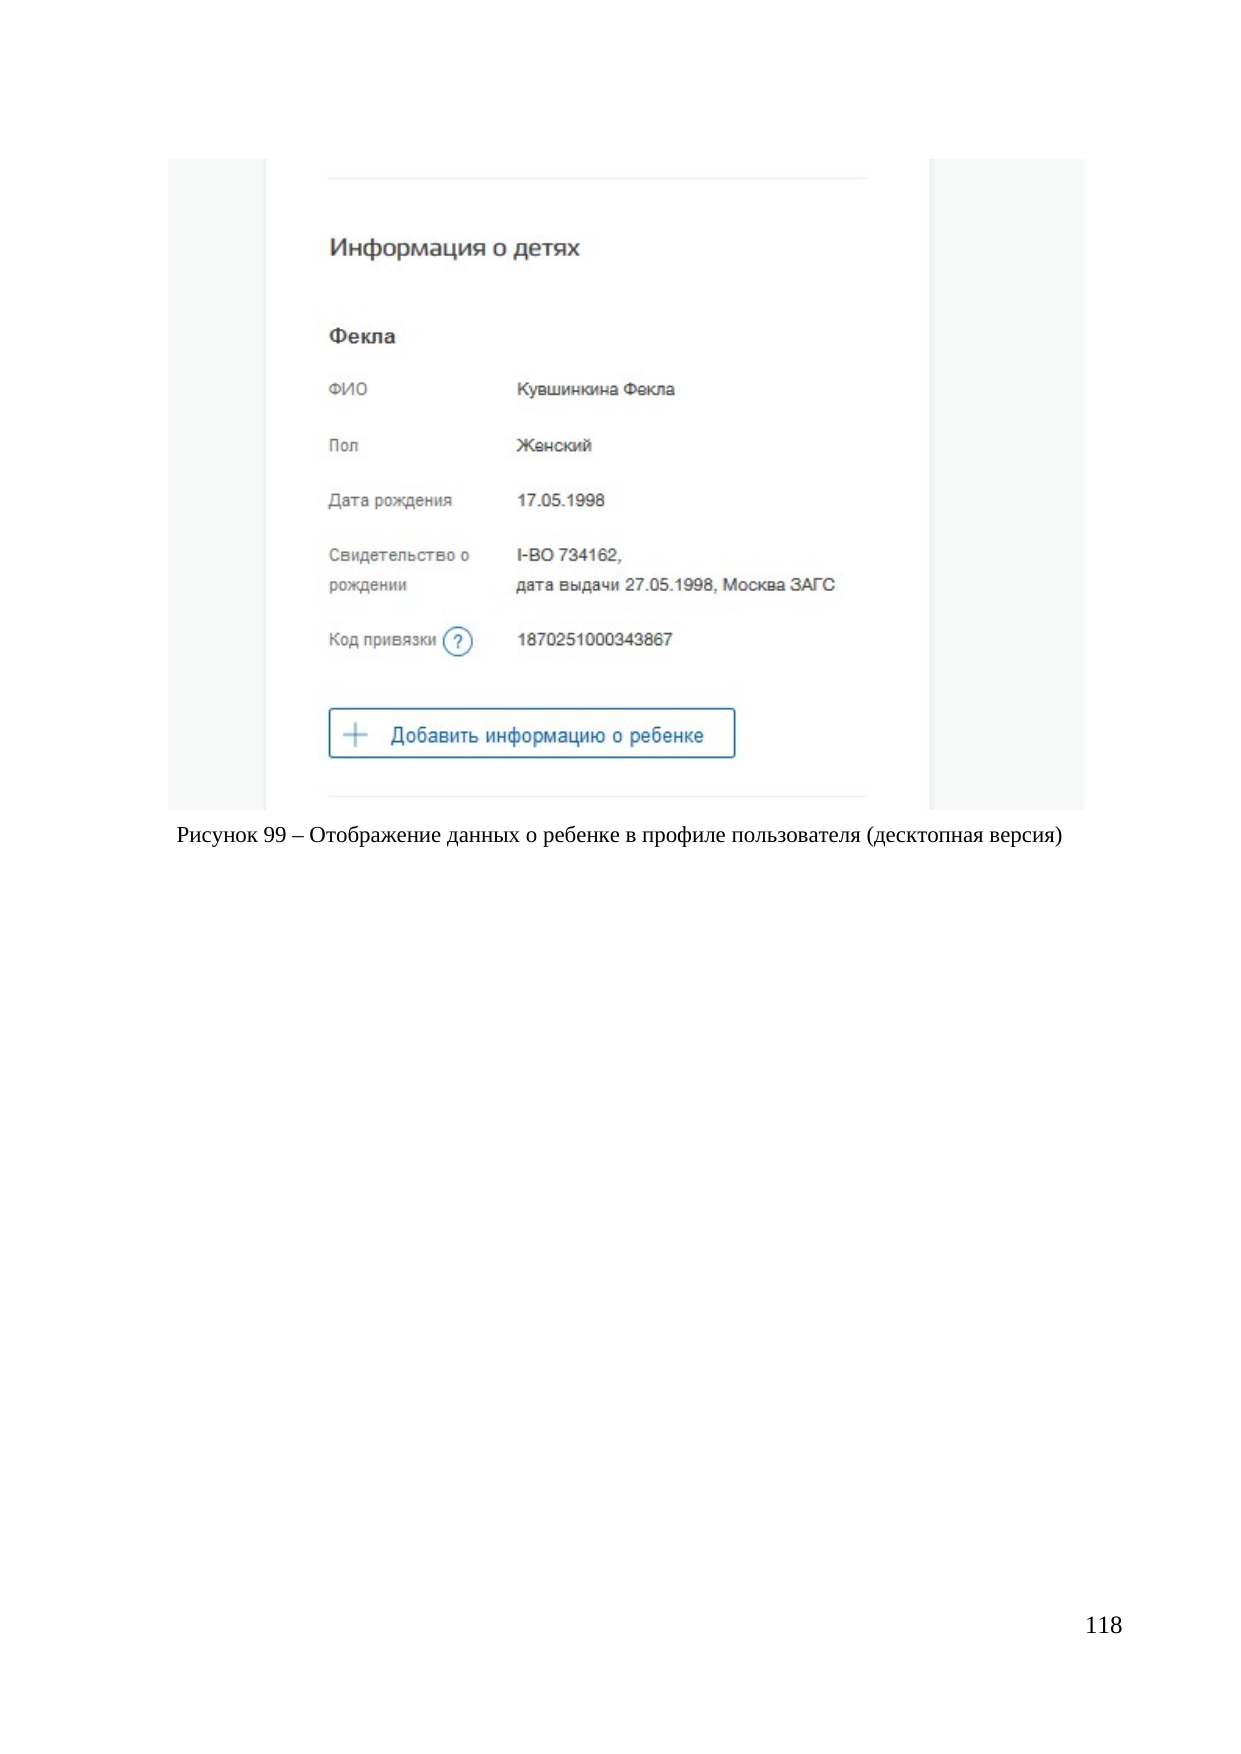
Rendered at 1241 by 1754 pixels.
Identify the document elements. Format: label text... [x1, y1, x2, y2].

text Рисунок 99 – Отображение данных о ребенке в профиле пользователя (десктопная версия) [176, 821, 1177, 848]
picture [168, 159, 1086, 810]
